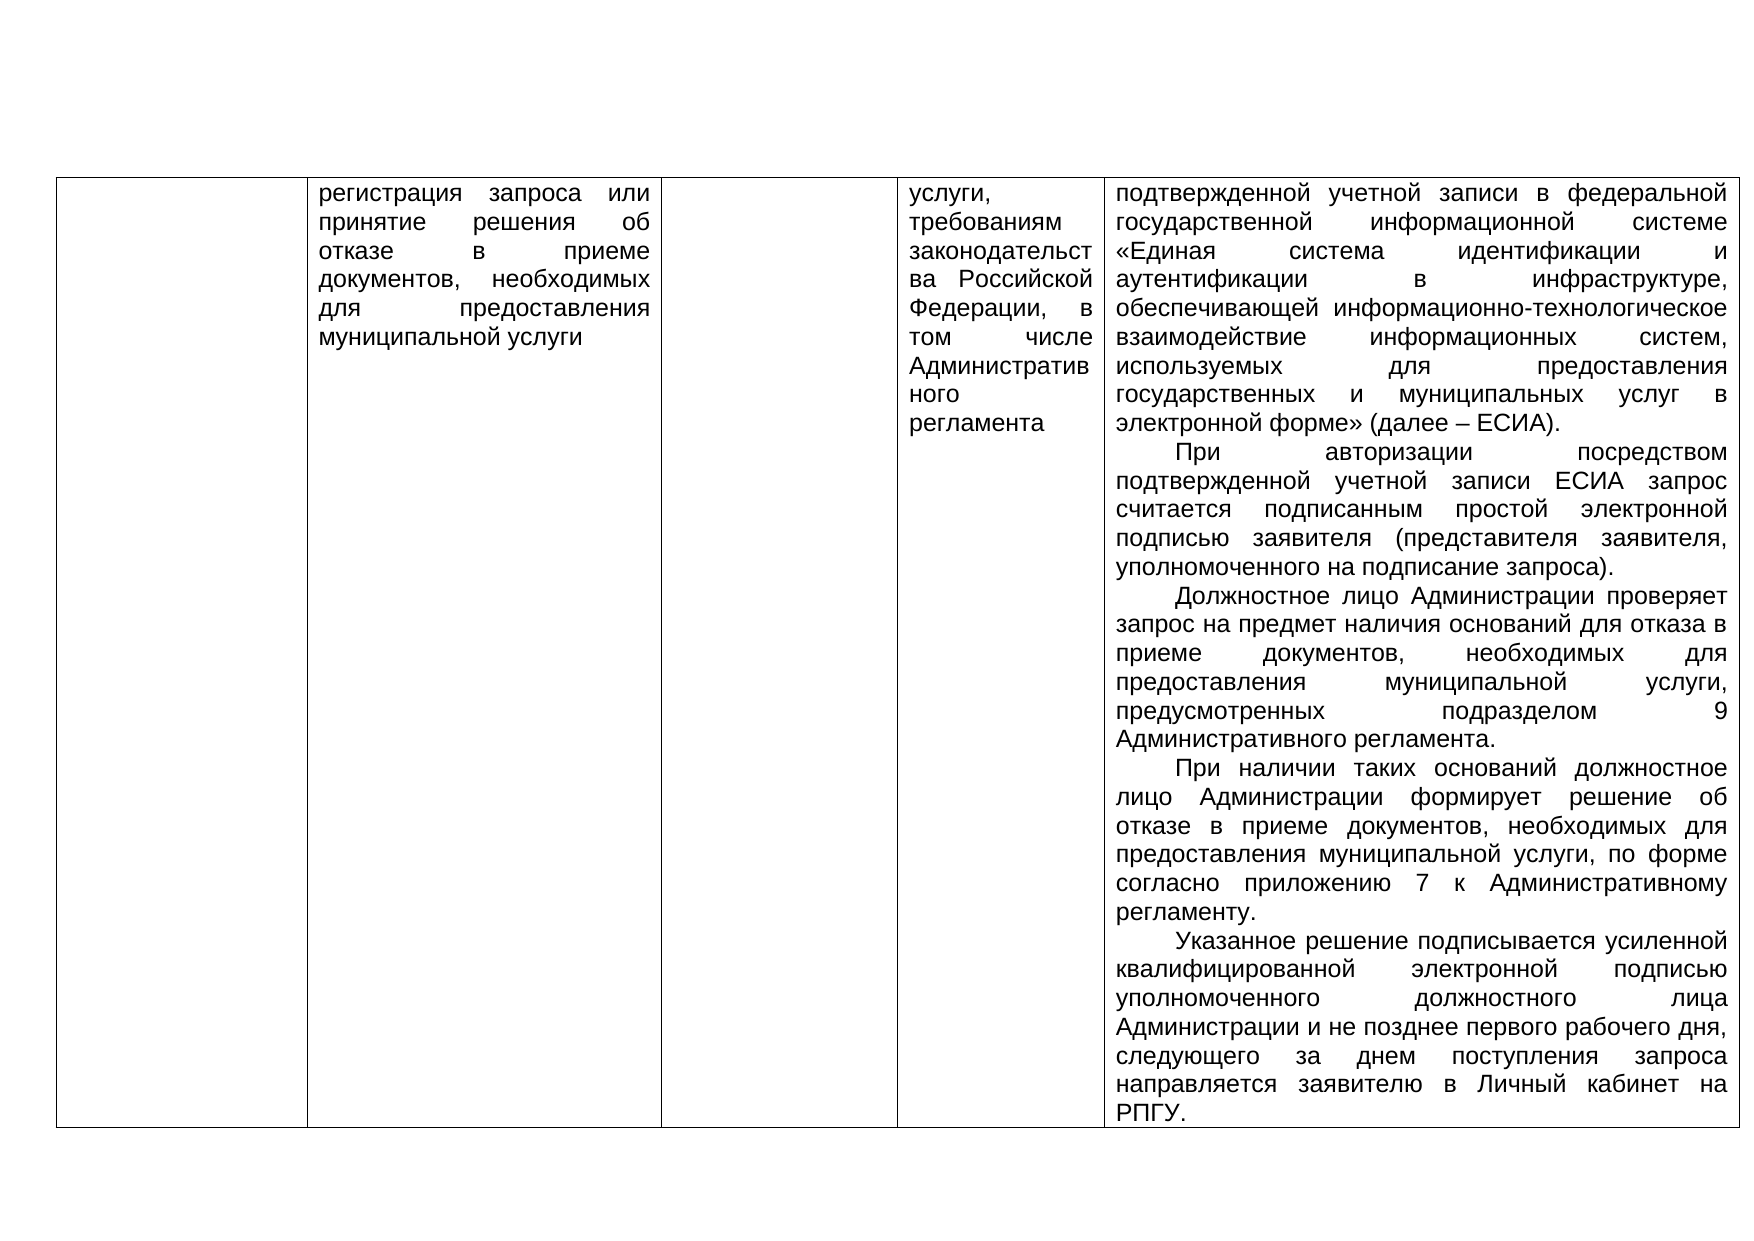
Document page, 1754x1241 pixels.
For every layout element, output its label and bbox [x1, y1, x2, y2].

table_cell [1105, 178, 1739, 1127]
table_cell [662, 178, 897, 1127]
table_cell [57, 178, 307, 1127]
table_cell [898, 178, 1104, 1127]
table_cell [308, 178, 661, 1127]
